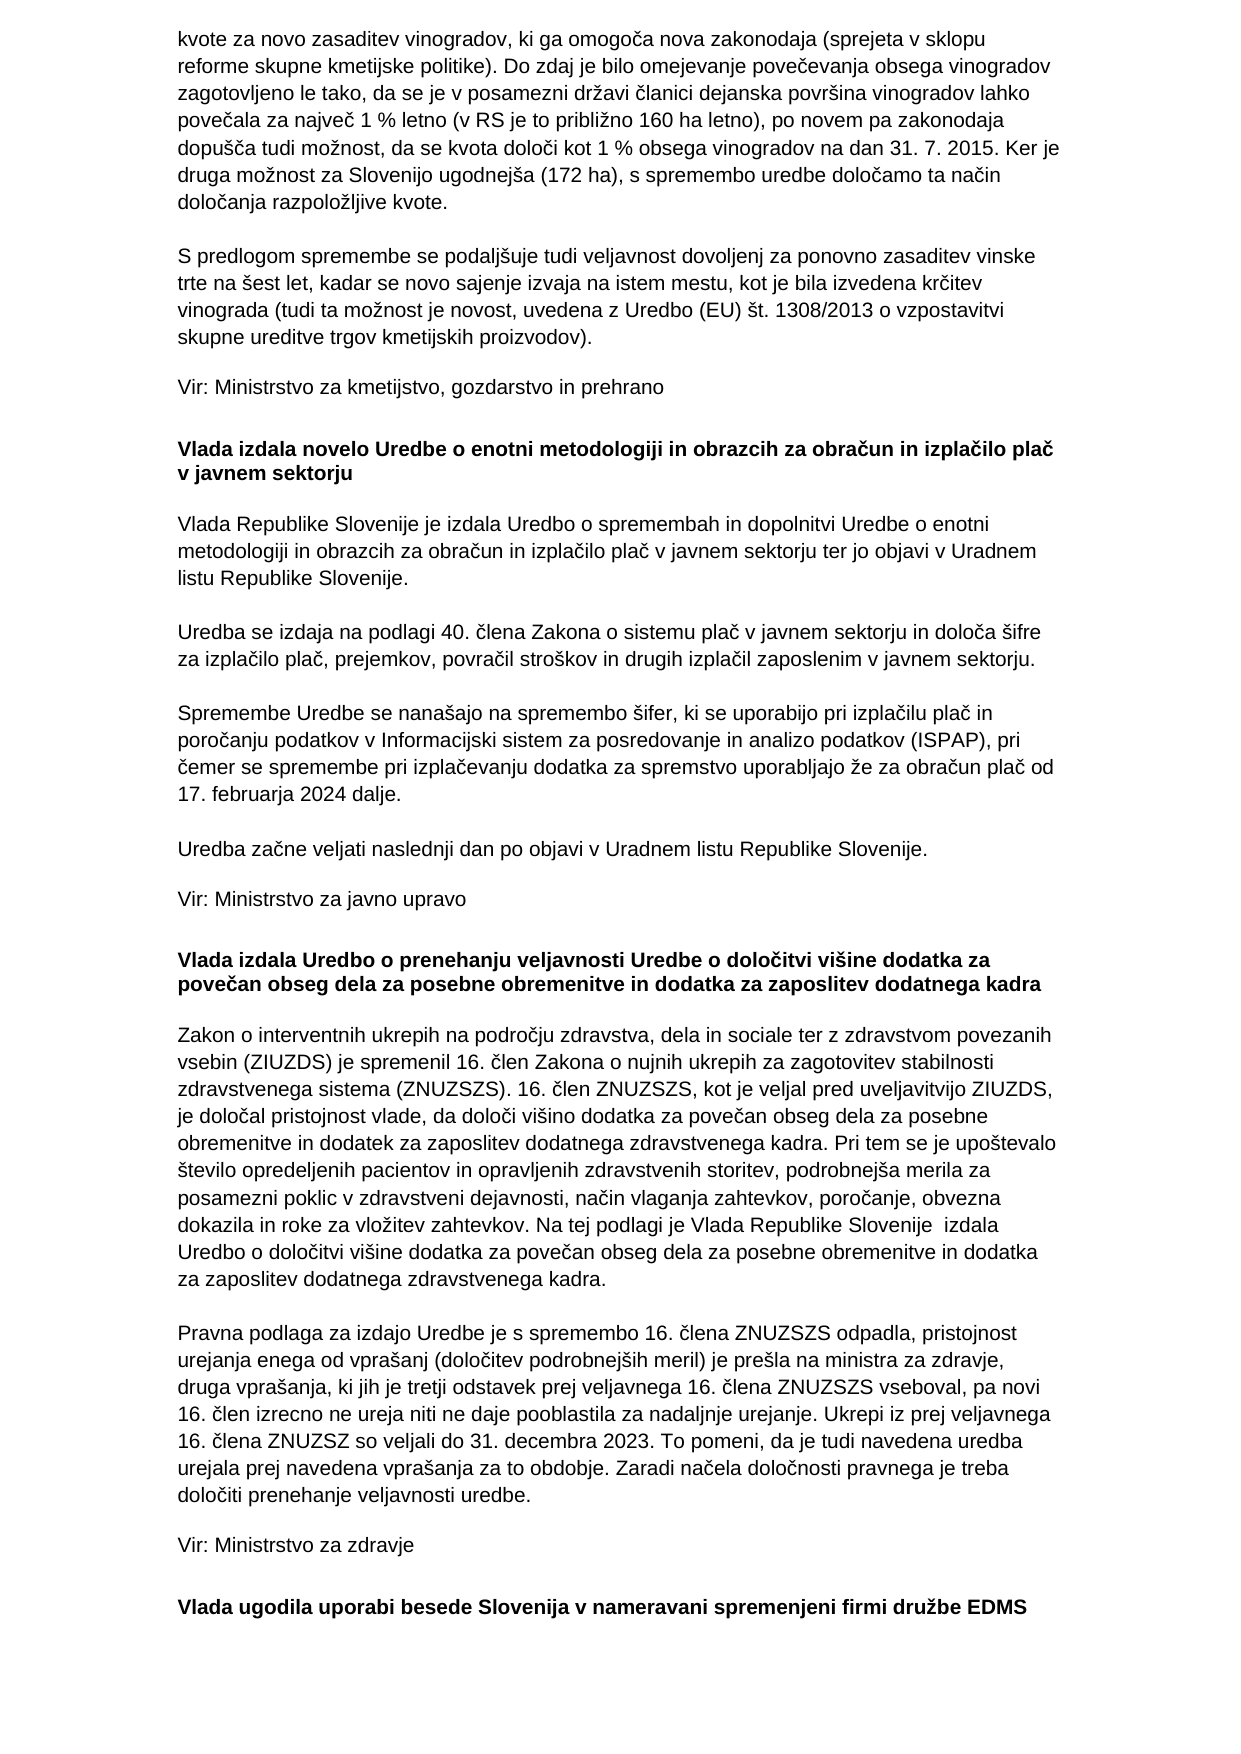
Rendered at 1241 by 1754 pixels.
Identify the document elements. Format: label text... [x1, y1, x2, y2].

text S predlogom spremembe se podaljšuje tudi veljavnost dovoljenj za ponovno zasaditev vinske trte na šest let, kadar se novo sajenje izvaja na istem mestu, kot je bila izvedena krčitev vinograda (tudi ta možnost je novost, uvedena z Uredbo (EU) št. 1308/2013 o vzpostavitvi skupne ureditve trgov kmetijskih proizvodov). [177, 242, 1063, 350]
text Zakon o interventnih ukrepih na področju zdravstva, dela in sociale ter z zdravstvom povezanih vsebin (ZIUZDS) je spremenil 16. člen Zakona o nujnih ukrepih za zagotovitev stabilnosti zdravstvenega sistema (ZNUZSZS). 16. člen ZNUZSZS, kot je veljal pred uveljavitvijo ZIUZDS, je določal pristojnost vlade, da določi višino dodatka za povečan obseg dela za posebne obremenitve in dodatek za zaposlitev dodatnega zdravstvenega kadra. Pri tem se je upoštevalo število opredeljenih pacientov in opravljenih zdravstvenih storitev, podrobnejša merila za posamezni poklic v zdravstveni dejavnosti, način vlaganja zahtevkov, poročanje, obvezna dokazila in roke za vložitev zahtevkov. Na tej podlagi je Vlada Republike Slovenije izdala Uredbo o določitvi višine dodatka za povečan obseg dela za posebne obremenitve in dodatka za zaposlitev dodatnega zdravstvenega kadra. [177, 1021, 1063, 1292]
text Uredba začne veljati naslednji dan po objavi v Uradnem listu Republike Slovenije. [177, 834, 1063, 861]
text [177, 25, 1063, 214]
text Vir: Ministrstvo za javno upravo [177, 886, 1063, 910]
text Spremembe Uredbe se nanašajo na spremembo šifer, ki se uporabijo pri izplačilu plač in poročanju podatkov v Informacijski sistem za posredovanje in analizo podatkov (ISPAP), pri čemer se spremembe pri izplačevanju dodatka za spremstvo uporabljajo že za obračun plač od 17. februarja 2024 dalje. [177, 699, 1063, 807]
subtitle Vlada ugodila uporabi besede Slovenija v nameravani spremenjeni firmi družbe EDMS [177, 1595, 1063, 1619]
text Vlada Republike Slovenije je izdala Uredbo o spremembah in dopolnitvi Uredbe o enotni metodologiji in obrazcih za obračun in izplačilo plač v javnem sektorju ter jo objavi v Uradnem listu Republike Slovenije. [177, 509, 1063, 591]
subtitle Vlada izdala novelo Uredbe o enotni metodologiji in obrazcih za obračun in izplačilo plač v javnem sektorju [177, 436, 1063, 484]
text Pravna podlaga za izdajo Uredbe je s spremembo 16. člena ZNUZSZS odpadla, pristojnost urejanja enega od vprašanj (določitev podrobnejših meril) je prešla na ministra za zdravje, druga vprašanja, ki jih je tretji odstavek prej veljavnega 16. člena ZNUZSZS vseboval, pa novi 16. člen izrecno ne ureja niti ne daje pooblastila za nadaljnje urejanje. Ukrepi iz prej veljavnega 16. člena ZNUZSZ so veljali do 31. decembra 2023. To pomeni, da je tudi navedena uredba urejala prej navedena vprašanja za to obdobje. Zaradi načela določnosti pravnega je treba določiti prenehanje veljavnosti uredbe. [177, 1319, 1063, 1508]
text Vir: Ministrstvo za kmetijstvo, gozdarstvo in prehrano [177, 375, 1063, 399]
text Vir: Ministrstvo za zdravje [177, 1533, 1063, 1557]
subtitle Vlada izdala Uredbo o prenehanju veljavnosti Uredbe o določitvi višine dodatka za povečan obseg dela za posebne obremenitve in dodatka za zaposlitev dodatnega kadra [177, 948, 1063, 996]
text Uredba se izdaja na podlagi 40. člena Zakona o sistemu plač v javnem sektorju in določa šifre za izplačilo plač, prejemkov, povračil stroškov in drugih izplačil zaposlenim v javnem sektorju. [177, 618, 1063, 672]
